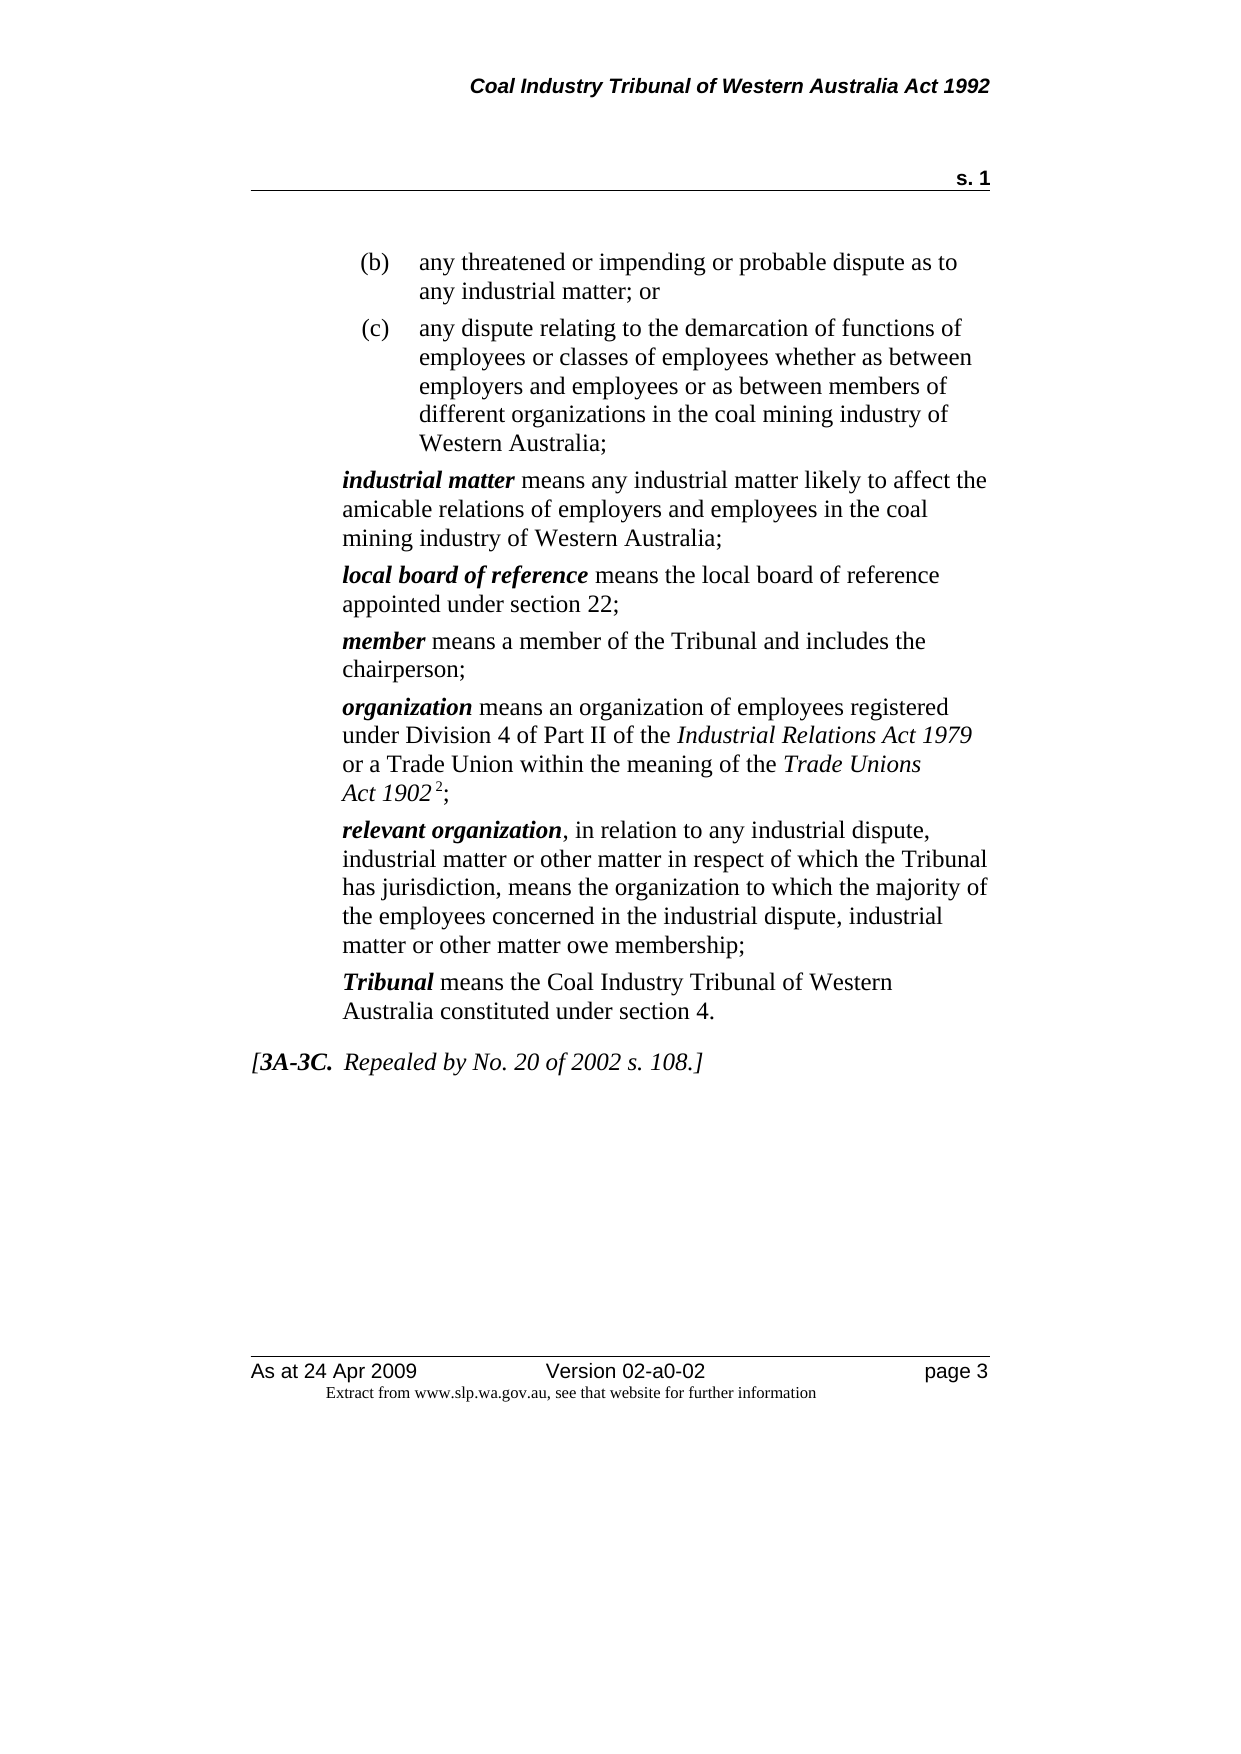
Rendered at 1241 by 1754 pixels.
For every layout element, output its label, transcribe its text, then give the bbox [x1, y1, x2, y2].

text industrial matter means any industrial matter likely to affect the amicable relations of employers and employees in the coal mining industry of Western Australia; [251, 465, 990, 552]
text member means a member of the Tribunal and includes the chairperson; [251, 626, 990, 683]
text relevant organization, in relation to any industrial dispute, industrial matter or other matter in respect of which the Tribunal has jurisdiction, means the organization to which the majority of the employees concerned in the industrial dispute, industrial matter or other matter owe membership; [251, 815, 990, 959]
text (b) any threatened or impending or probable dispute as to any industrial matter; or [251, 247, 990, 305]
text (c) any dispute relating to the demarcation of functions of employees or classes of employees whether as between employers and employees or as between members of different organizations in the coal mining industry of Western Australia; [251, 313, 990, 457]
text local board of reference means the local board of reference appointed under section 22; [251, 560, 990, 617]
text [3A-3C. Repealed by No. 20 of 2002 s. 108.] [251, 1047, 990, 1076]
text Tribunal means the Coal Industry Tribunal of Western Australia constituted under section 4. [251, 967, 990, 1024]
text organization means an organization of employees registered under Division 4 of Part II of the Industrial Relations Act 1979 or a Trade Union within the meaning of the Trade Unions Act 1902 2; [251, 692, 990, 807]
